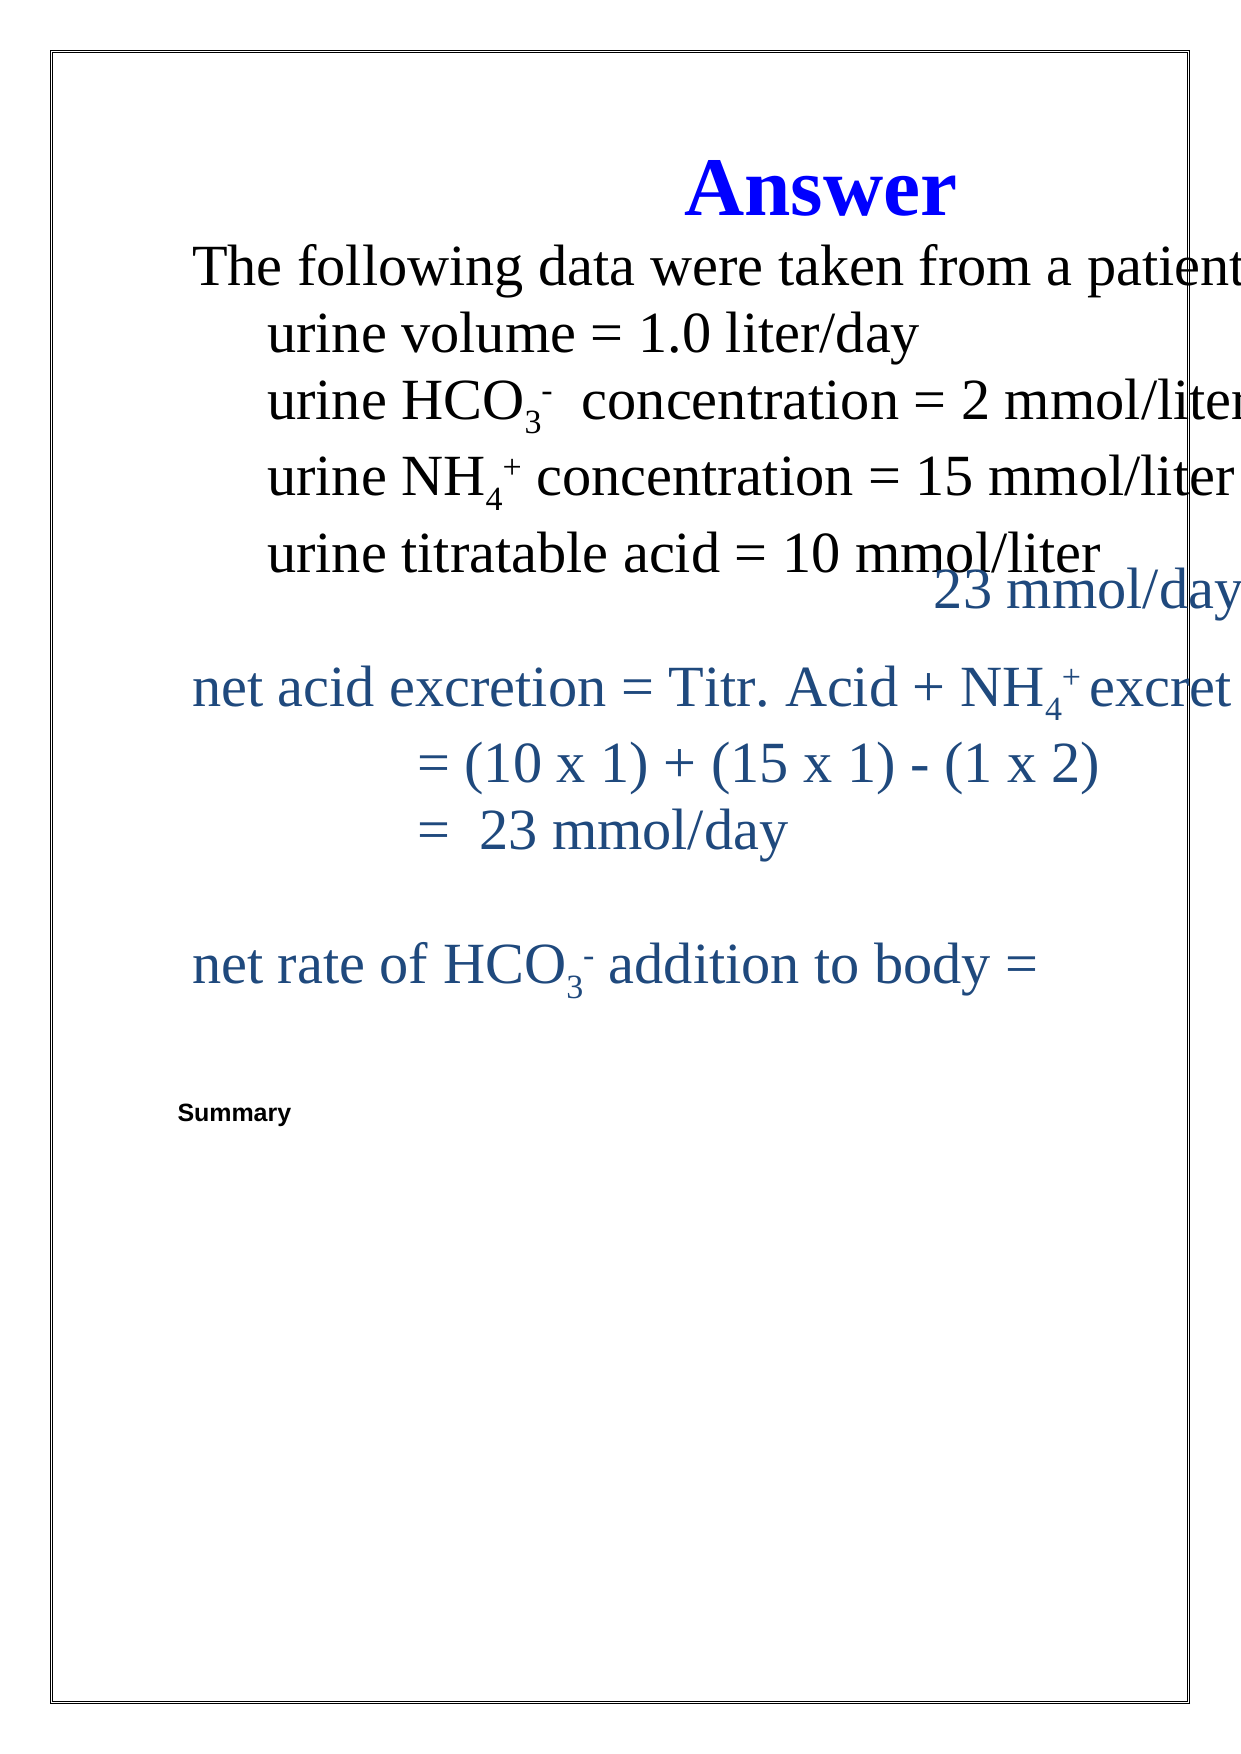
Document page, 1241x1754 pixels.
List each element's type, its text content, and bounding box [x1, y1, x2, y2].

text Summary [177, 1098, 1046, 1127]
